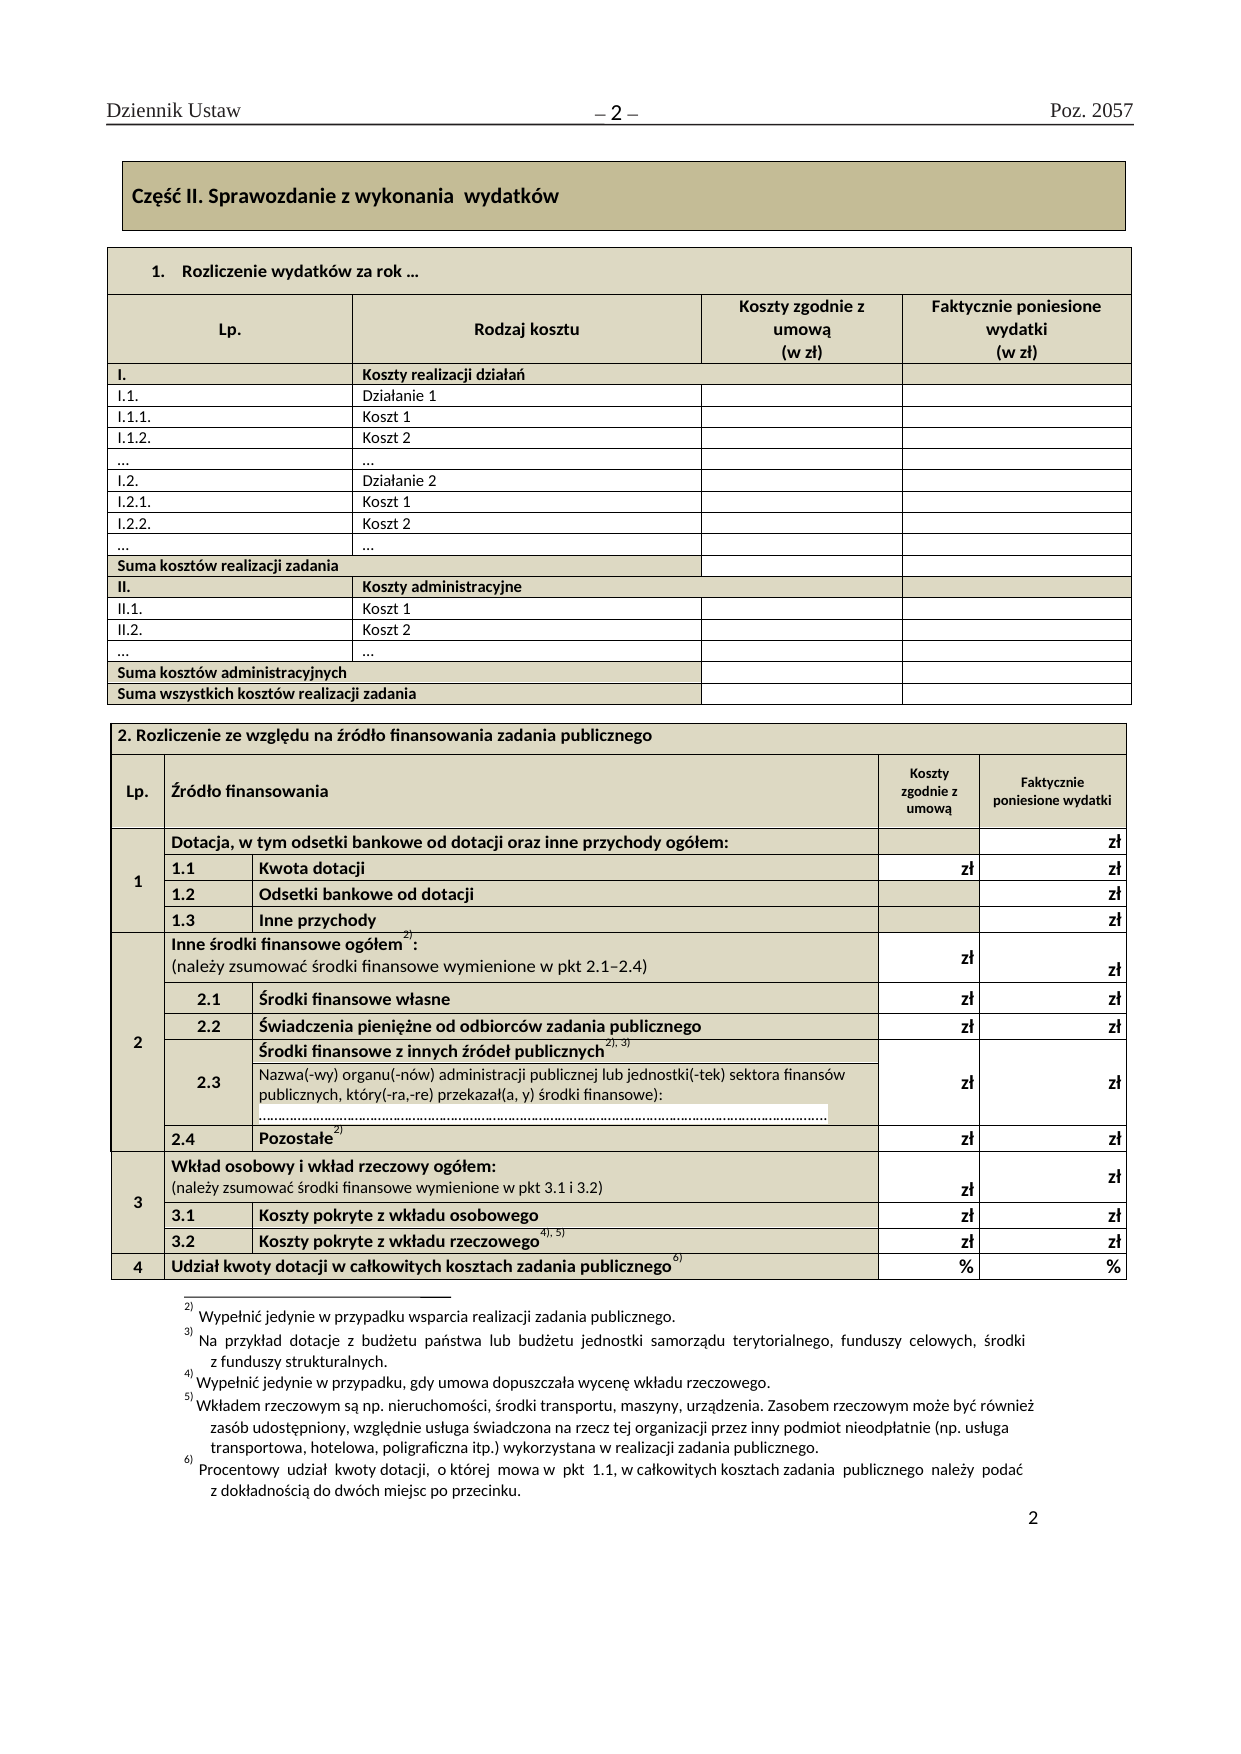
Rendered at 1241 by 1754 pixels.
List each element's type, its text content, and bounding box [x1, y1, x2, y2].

table_cell Koszt 1 [353, 598, 701, 618]
table_cell [702, 662, 902, 682]
table_cell zł [879, 933, 979, 982]
table_cell Nazwa(-wy) organu(-nów) administracji publicznej lub jednostki(-tek) sektora finansów publicznych, który(-ra,-re) przekazał(a, y) środki finansowe): ……………………………………………………………………………………………………………………………….... [253, 1064, 878, 1125]
table_cell [702, 428, 902, 448]
text zasób udostępniony, względnie usługa świadczona na rzecz tej organizacji przez inny podmiot nieodpłatnie (np. usługa transportowa, hotelowa, poligraficzna itp.) wykorzystana w realizacji zadania publicznego. [210, 1417, 1054, 1457]
table_cell zł [980, 1229, 1126, 1253]
table_cell zł [980, 933, 1126, 982]
table_cell % [980, 1254, 1126, 1279]
table_cell zł [980, 1040, 1126, 1125]
table_cell [702, 684, 902, 704]
table_cell zł [980, 1203, 1126, 1227]
table_cell II.1. [108, 598, 352, 618]
table_cell [903, 385, 1131, 406]
table_cell zł [980, 881, 1126, 906]
table_cell zł [879, 1152, 979, 1202]
table_cell [879, 881, 979, 906]
table_cell zł [879, 1203, 979, 1227]
table_cell I.2. [108, 470, 352, 491]
table_cell zł [980, 829, 1126, 854]
table_cell [903, 577, 1131, 597]
table_cell [879, 907, 979, 932]
table_cell [702, 598, 902, 618]
table_header 2. Rozliczenie ze względu na źródło finansowania zadania publicznego [112, 724, 1126, 754]
table_cell Koszty zgodnie z umową (w zł) [702, 295, 902, 363]
table_cell 3.2 [165, 1229, 252, 1253]
table_cell [702, 620, 902, 640]
table_cell % [879, 1254, 979, 1279]
table_cell Koszt 1 [353, 492, 701, 512]
table_cell Koszt 2 [353, 620, 701, 640]
table_cell [879, 829, 979, 854]
table_cell … [353, 534, 701, 554]
table_cell 1 [112, 829, 164, 932]
table_cell Źródło finansowania [165, 755, 878, 827]
table_cell [702, 470, 902, 491]
table_cell Lp. [112, 755, 164, 827]
table_cell Faktycznie poniesione wydatki [980, 755, 1126, 827]
table_cell [903, 407, 1131, 427]
table_cell Koszt 1 [353, 407, 701, 427]
table_cell … [108, 449, 352, 469]
table_cell Lp. [108, 295, 352, 363]
table_cell Udział kwoty dotacji w całkowitych kosztach zadania publicznego6) [165, 1254, 878, 1279]
table_cell I.1. [108, 385, 352, 406]
table_cell Faktycznie poniesione wydatki (w zł) [903, 295, 1131, 363]
table_cell Koszty administracyjne [353, 577, 902, 597]
table_cell zł [980, 907, 1126, 932]
table_cell Świadczenia pieniężne od odbiorców zadania publicznego [253, 1014, 878, 1039]
table_cell 2.1 [165, 983, 252, 1013]
table_cell [702, 513, 902, 533]
table_cell Środki finansowe z innych źródeł publicznych2), 3) [253, 1040, 878, 1062]
table_cell zł [879, 855, 979, 880]
table_cell II. [108, 577, 352, 597]
table_cell [903, 684, 1131, 704]
table_cell [903, 662, 1131, 682]
table_cell Kwota dotacji [253, 855, 878, 880]
table_cell [903, 556, 1131, 576]
table_cell 3.1 [165, 1203, 252, 1227]
table_cell … [353, 641, 701, 661]
table_cell [903, 598, 1131, 618]
table_cell zł [879, 1126, 979, 1151]
table_cell zł [879, 1040, 979, 1125]
table_cell [702, 407, 902, 427]
table_cell Koszt 2 [353, 428, 701, 448]
table_cell Koszt 2 [353, 513, 701, 533]
table_cell [903, 492, 1131, 512]
table_cell zł [879, 983, 979, 1013]
table_cell [702, 534, 902, 554]
table_cell 4 [112, 1254, 164, 1279]
table_cell zł [879, 1014, 979, 1039]
table_cell 2 [112, 933, 164, 1151]
table_cell Wkład osobowy i wkład rzeczowy ogółem: (należy zsumować środki finansowe wymienione w pkt 3.1 i 3.2) [165, 1152, 878, 1202]
table_cell [702, 641, 902, 661]
table_cell [903, 534, 1131, 554]
table_cell Inne środki finansowe ogółem2): (należy zsumować środki finansowe wymienione w pkt 2.1–2.4) [165, 933, 878, 982]
table_cell I.2.1. [108, 492, 352, 512]
table_cell zł [879, 1229, 979, 1253]
table_cell Koszty zgodnie z umową [879, 755, 979, 827]
table_cell zł [980, 983, 1126, 1013]
table_cell [702, 556, 902, 576]
table_cell Środki finansowe własne [253, 983, 878, 1013]
table_cell zł [980, 1126, 1126, 1151]
table_cell … [108, 534, 352, 554]
table_cell Działanie 1 [353, 385, 701, 406]
table_cell 1.2 [165, 881, 252, 906]
table_cell [903, 641, 1131, 661]
text 3) Na przykład dotacje z budżetu państwa lub budżetu jednostki samorządu terytorialnego, funduszy celowych, środki z funduszy strukturalnych. [184, 1329, 1030, 1371]
table_cell Rodzaj kosztu [353, 295, 701, 363]
table_cell Działanie 2 [353, 470, 701, 491]
table_cell Pozostałe2) [253, 1126, 878, 1151]
table_cell Koszty pokryte z wkładu rzeczowego4), 5) [253, 1229, 878, 1253]
table_cell [702, 449, 902, 469]
table_cell zł [980, 855, 1126, 880]
table_cell I. [108, 364, 352, 384]
table_cell [903, 428, 1131, 448]
table_cell 2.4 [165, 1126, 252, 1151]
table_cell 1.1 [165, 855, 252, 880]
table_cell Inne przychody [253, 907, 878, 932]
table_cell [903, 620, 1131, 640]
table_cell … [353, 449, 701, 469]
table_cell [903, 470, 1131, 491]
table_cell Suma kosztów realizacji zadania [108, 556, 701, 576]
table_cell I.1.2. [108, 428, 352, 448]
table_cell [903, 364, 1131, 384]
text 6) Procentowy udział kwoty dotacji, o której mowa w pkt 1.1, w całkowitych kosztach zadania publicznego należy podać z dokładnością do dwóch miejsc po przecinku. [184, 1458, 1030, 1500]
table_cell I.1.1. [108, 407, 352, 427]
table_cell 2.3 [165, 1040, 252, 1125]
table_cell Odsetki bankowe od dotacji [253, 881, 878, 906]
table_header 1. Rozliczenie wydatków za rok … [108, 248, 1131, 294]
table_cell I.2.2. [108, 513, 352, 533]
table_cell II.2. [108, 620, 352, 640]
table_cell Suma wszystkich kosztów realizacji zadania [108, 684, 701, 704]
table_cell Dotacja, w tym odsetki bankowe od dotacji oraz inne przychody ogółem: [165, 829, 878, 854]
table_cell zł [980, 1152, 1126, 1202]
table_cell zł [980, 1014, 1126, 1039]
table_cell 1.3 [165, 907, 252, 932]
table_cell [702, 385, 902, 406]
table_cell [903, 513, 1131, 533]
text 4) Wypełnić jedynie w przypadku, gdy umowa dopuszczała wycenę wkładu rzeczowego. [184, 1371, 1146, 1393]
table_cell [903, 449, 1131, 469]
table_cell [702, 492, 902, 512]
table_cell Koszty realizacji działań [353, 364, 902, 384]
table_cell 2.2 [165, 1014, 252, 1039]
table_cell Suma kosztów administracyjnych [108, 662, 701, 682]
table_cell Koszty pokryte z wkładu osobowego [253, 1203, 878, 1227]
text 5) Wkładem rzeczowym są np. nieruchomości, środki transportu, maszyny, urządzenia. Zasobem rzeczowym może być również [184, 1393, 1146, 1416]
text 2) Wypełnić jedynie w przypadku wsparcia realizacji zadania publicznego. [184, 1297, 1146, 1327]
table_cell … [108, 641, 352, 661]
table_cell 3 [112, 1152, 164, 1253]
